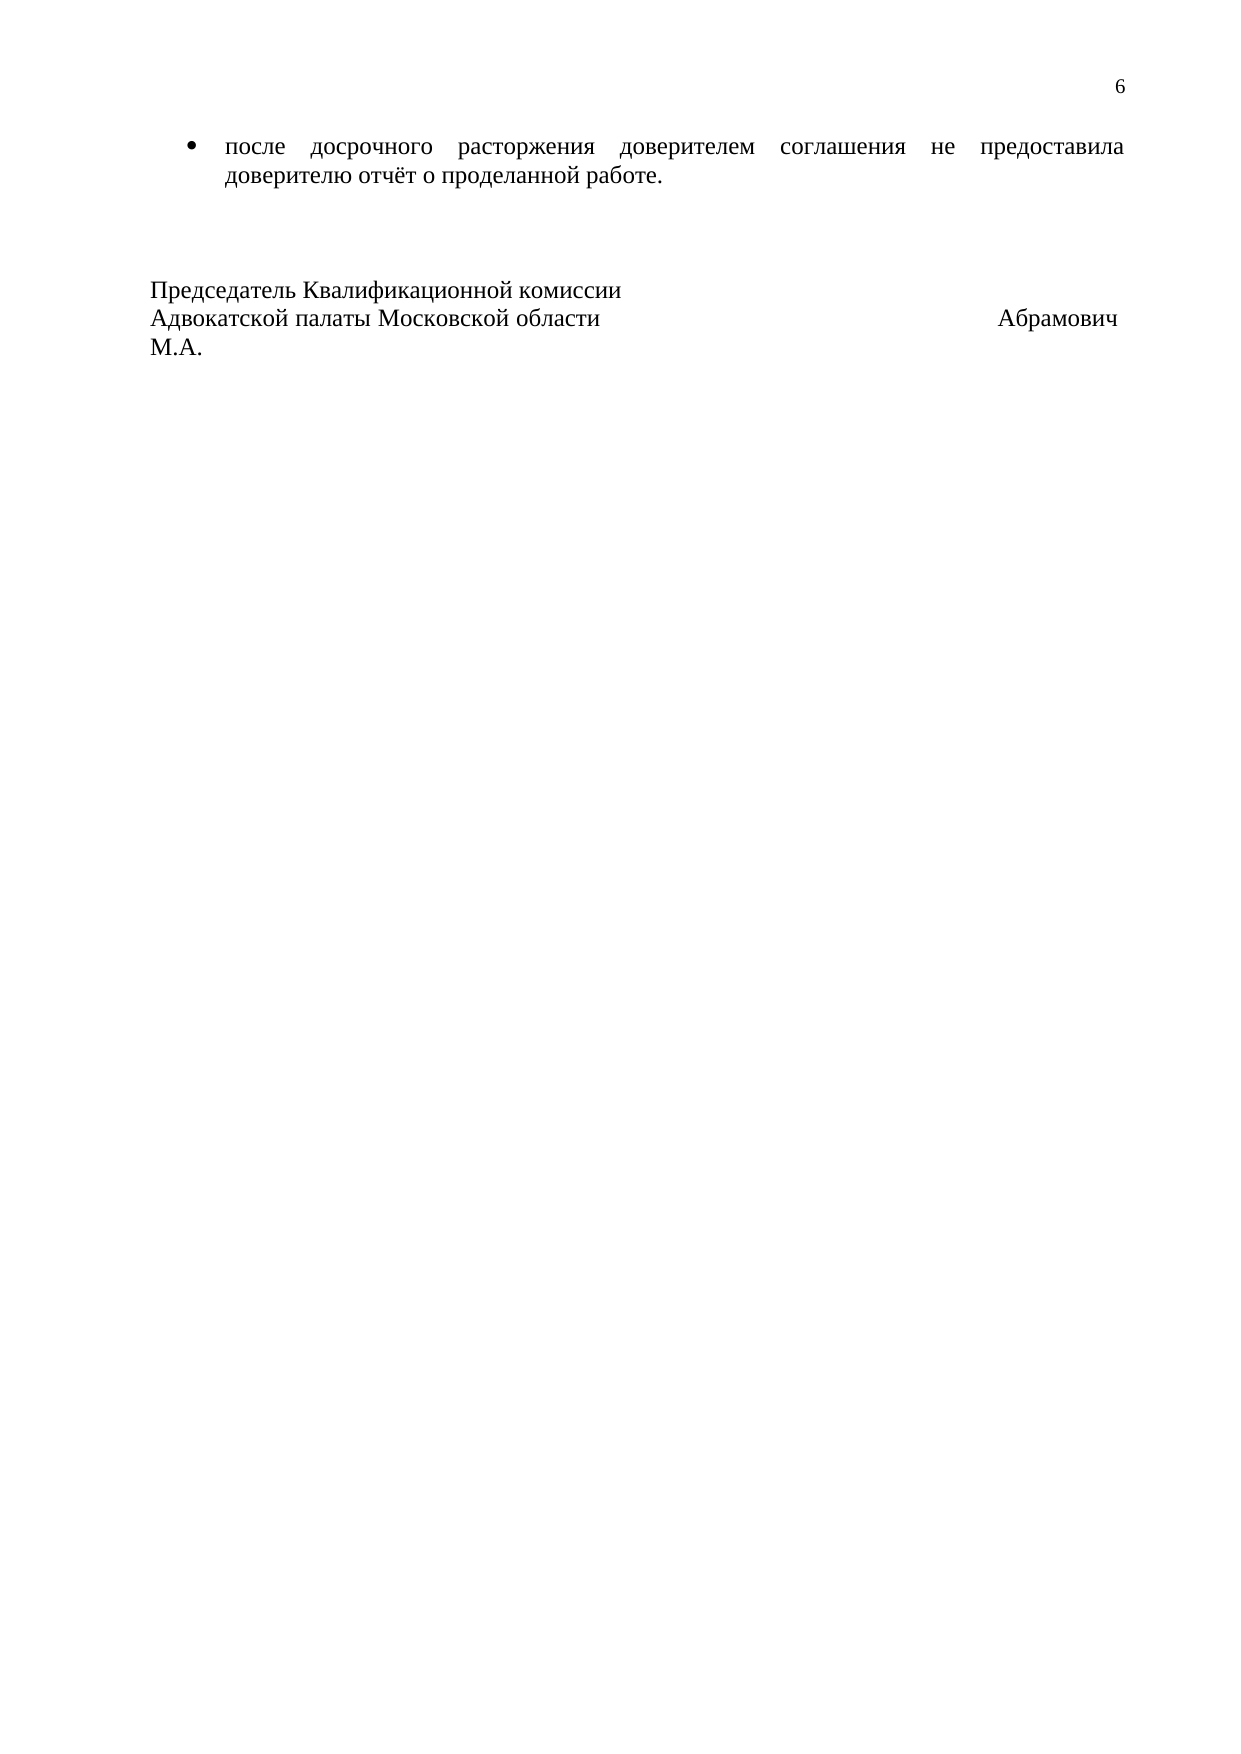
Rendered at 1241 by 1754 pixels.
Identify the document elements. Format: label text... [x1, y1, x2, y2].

text Председатель Квалификационной комиссии [150, 275, 1125, 303]
text Адвокатской палаты Московской области Абрамович М.А. [150, 303, 1125, 361]
list после досрочного расторжения доверителем соглашения не предоставила доверителю отчёт о проделанной работе. [187, 131, 1125, 188]
